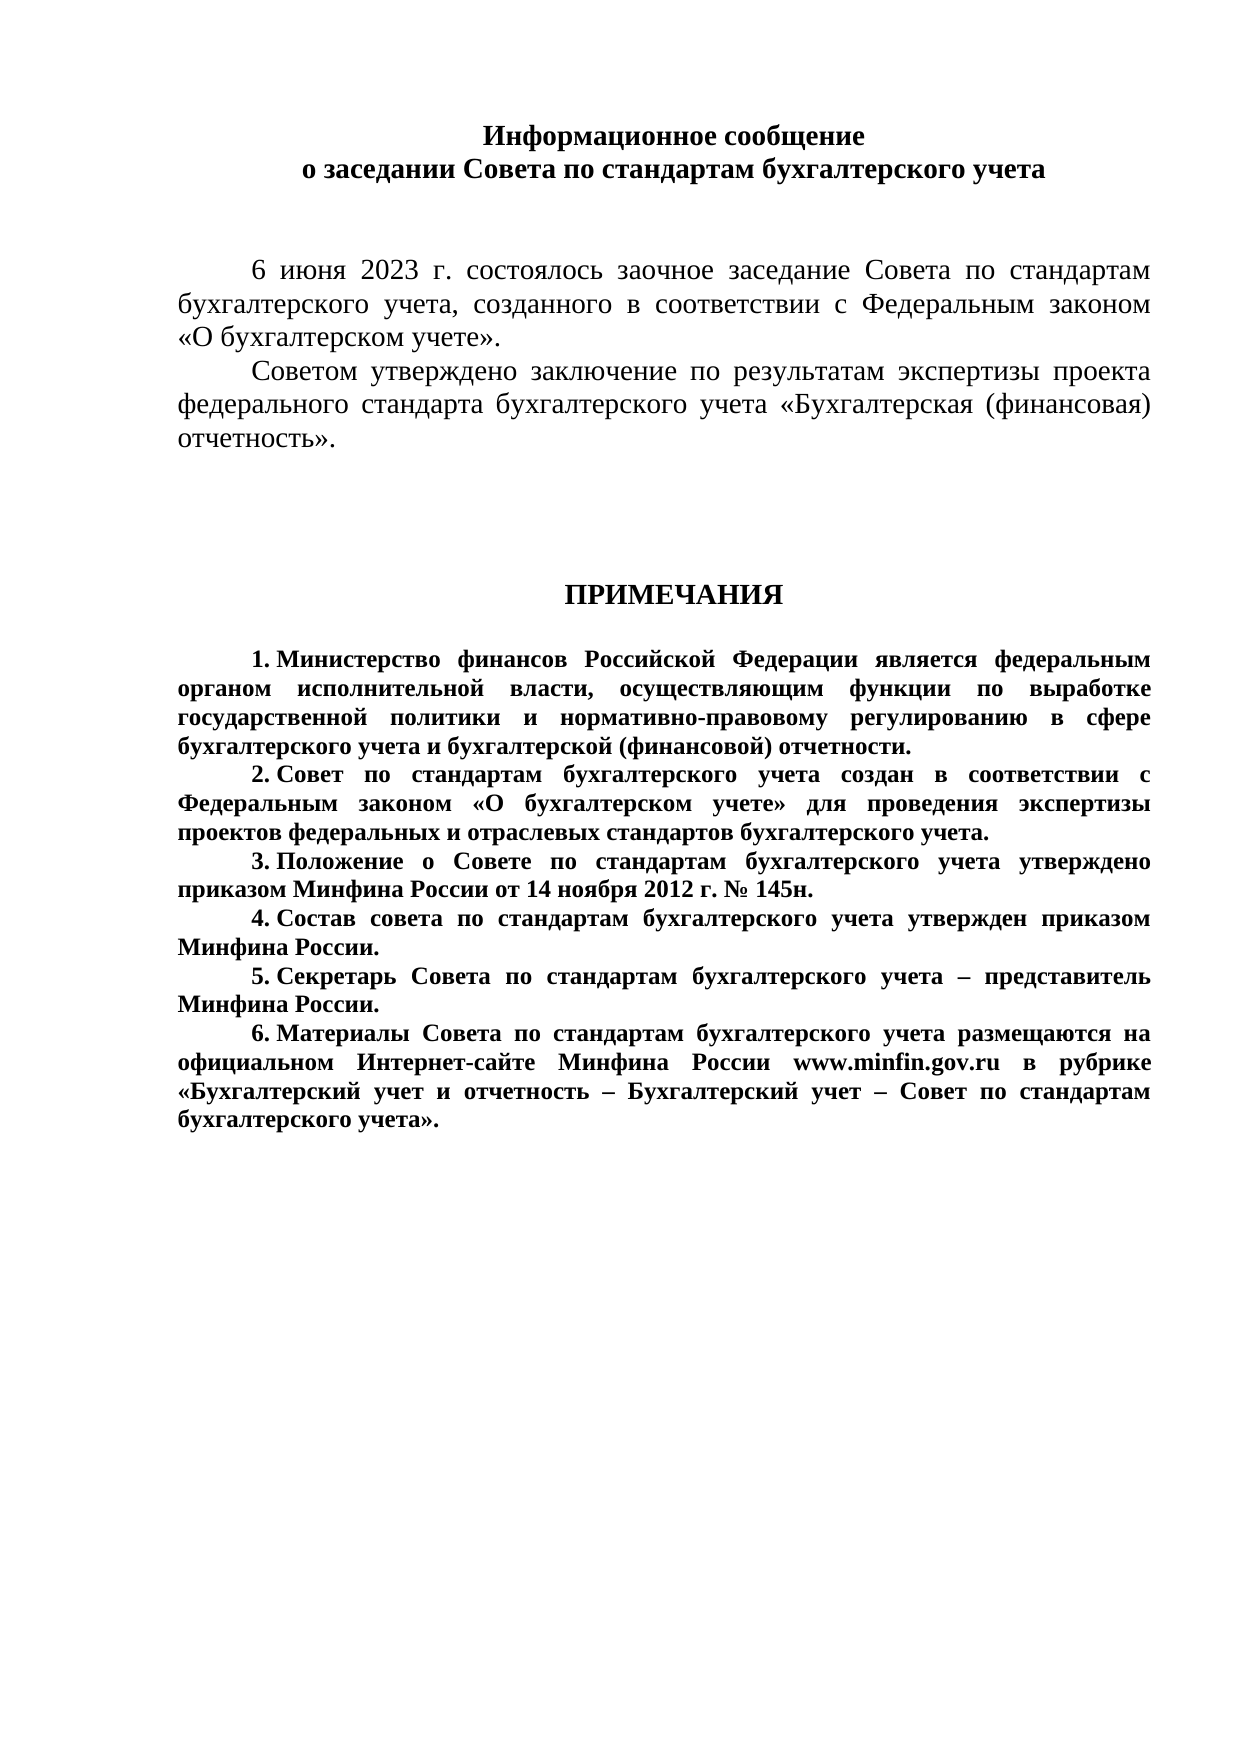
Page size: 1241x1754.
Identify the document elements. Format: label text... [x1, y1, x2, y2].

text Советом утверждено заключение по результатам экспертизы проекта федерального стандарта бухгалтерского учета «Бухгалтерская (финансовая) отчетность». [177, 353, 1152, 453]
text 6. Материалы Совета по стандартам бухгалтерского учета размещаются на официальном Интернет-сайте Минфина России www.minfin.gov.ru в рубрике «Бухгалтерский учет и отчетность – Бухгалтерский учет – Совет по стандартам бухгалтерского учета». [177, 1018, 1152, 1133]
text ПРИМЕЧАНИЯ [177, 577, 1152, 611]
text 1. Министерство финансов Российской Федерации является федеральным органом исполнительной власти, осуществляющим функции по выработке государственной политики и нормативно-правовому регулированию в сфере бухгалтерского учета и бухгалтерской (финансовой) отчетности. [177, 644, 1152, 759]
text 2. Совет по стандартам бухгалтерского учета создан в соответствии с Федеральным законом «О бухгалтерском учете» для проведения экспертизы проектов федеральных и отраслевых стандартов бухгалтерского учета. [177, 759, 1152, 846]
text Информационное сообщение [177, 118, 1152, 152]
text 4. Состав совета по стандартам бухгалтерского учета утвержден приказом Минфина России. [177, 903, 1152, 961]
text о заседании Совета по стандартам бухгалтерского учета [177, 152, 1152, 185]
text 3. Положение о Совете по стандартам бухгалтерского учета утверждено приказом Минфина России от 14 ноября 2012 г. № 145н. [177, 846, 1152, 903]
text 6 июня 2023 г. состоялось заочное заседание Совета по стандартам бухгалтерского учета, созданного в соответствии с Федеральным законом «О бухгалтерском учете». [177, 252, 1152, 353]
text 5. Секретарь Совета по стандартам бухгалтерского учета – представитель Минфина России. [177, 961, 1152, 1018]
